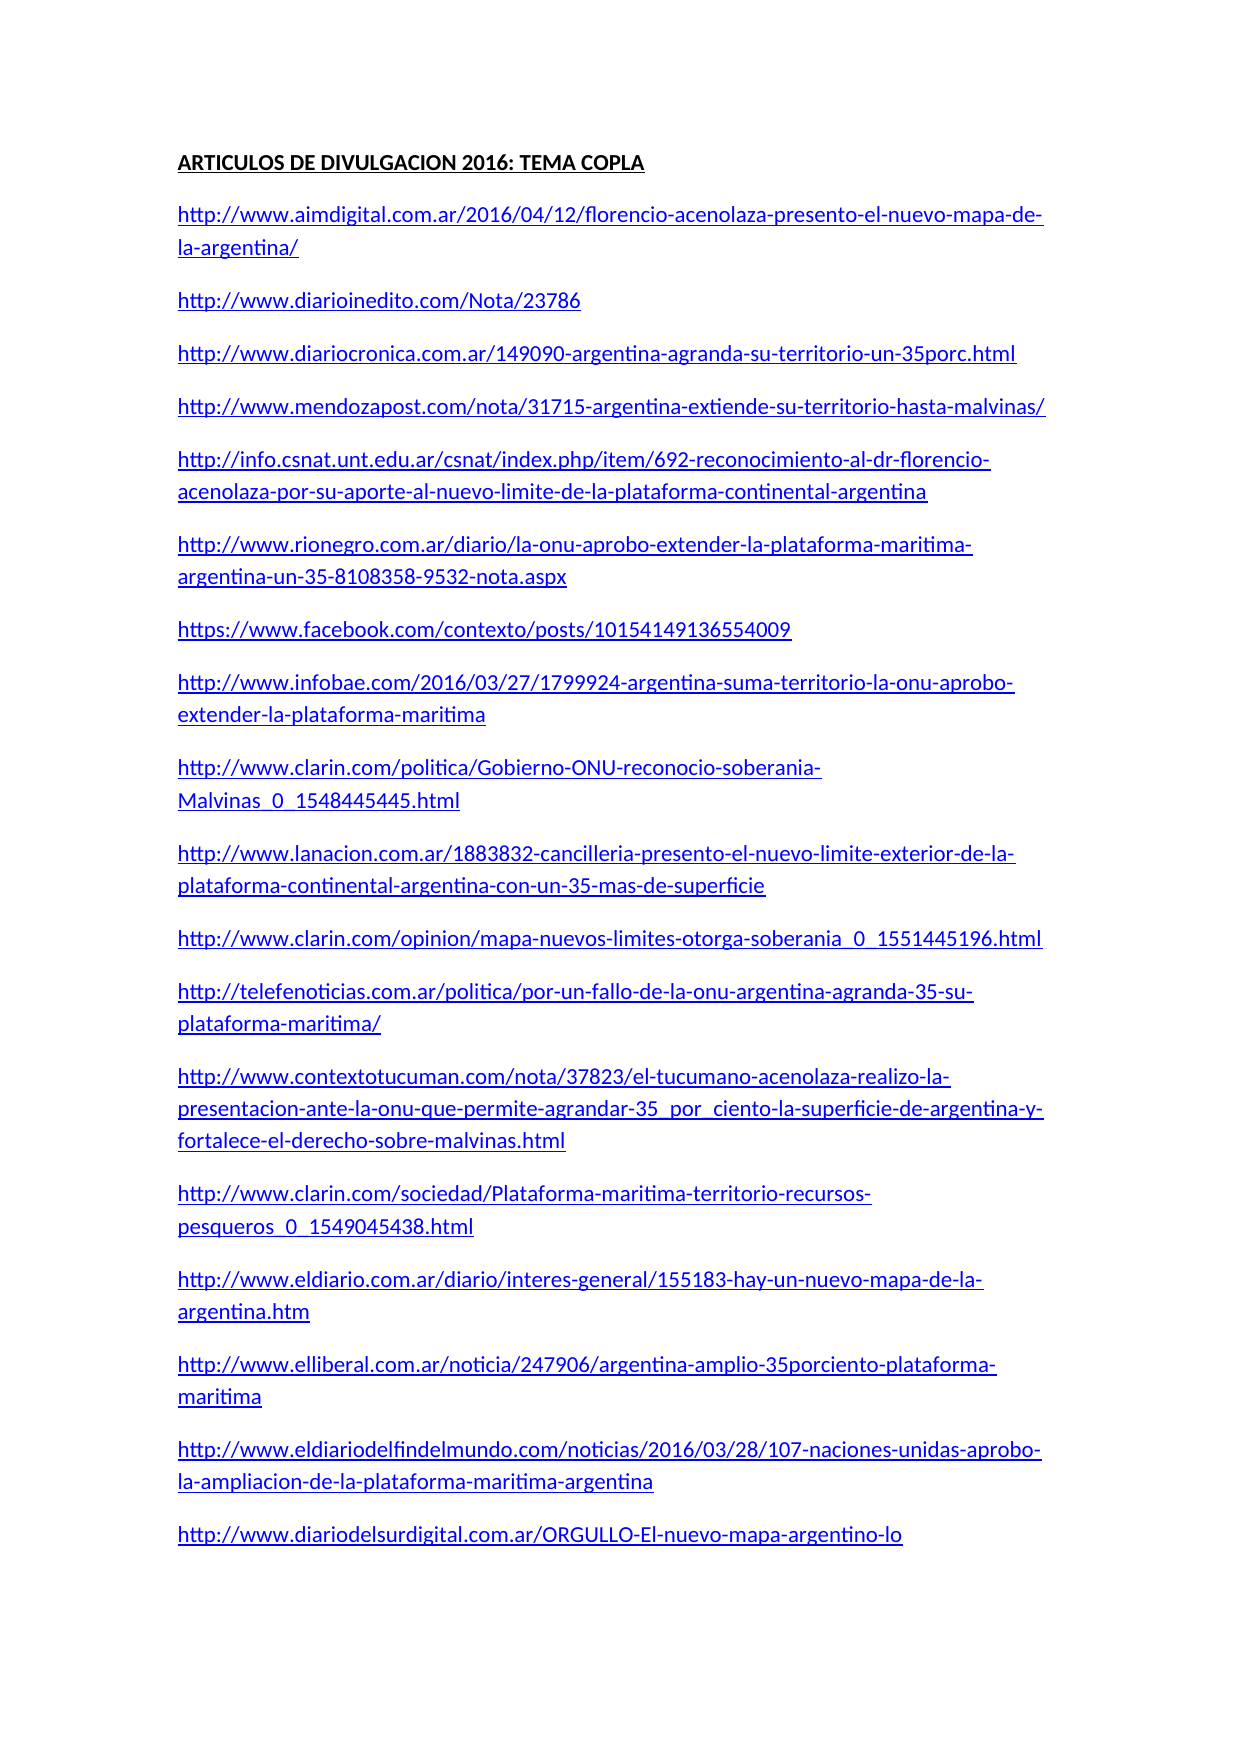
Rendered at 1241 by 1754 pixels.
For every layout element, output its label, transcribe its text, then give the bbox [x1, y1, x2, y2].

text http://www.diarioinedito.com/Nota/23786 [177, 286, 1063, 314]
text http://www.infobae.com/2016/03/27/1799924-argentina-suma-territorio-la-onu-aprobo-extender-la-plataforma-maritima [177, 668, 1063, 728]
text ARTICULOS DE DIVULGACION 2016: TEMA COPLA [177, 148, 1063, 176]
text http://www.contextotucuman.com/nota/37823/el-tucumano-acenolaza-realizo-la-presentacion-ante-la-onu-que-permite-agrandar-35_por_ciento-la-superficie-de-argentina-y-fortalece-el-derecho-sobre-malvinas.html [177, 1062, 1063, 1154]
text http://info.csnat.unt.edu.ar/csnat/index.php/item/692-reconocimiento-al-dr-florencio-acenolaza-por-su-aporte-al-nuevo-limite-de-la-plataforma-continental-argentina [177, 445, 1063, 505]
text http://www.eldiariodelfindelmundo.com/noticias/2016/03/28/107-naciones-unidas-aprobo-la-ampliacion-de-la-plataforma-maritima-argentina [177, 1435, 1063, 1495]
text http://www.clarin.com/sociedad/Plataforma-maritima-territorio-recursos-pesqueros_0_1549045438.html [177, 1179, 1063, 1240]
text http://www.clarin.com/opinion/mapa-nuevos-limites-otorga-soberania_0_1551445196.html [177, 924, 1063, 952]
text https://www.facebook.com/contexto/posts/10154149136554009 [177, 615, 1063, 643]
text http://www.mendozapost.com/nota/31715-argentina-extiende-su-territorio-hasta-malvinas/ [177, 392, 1063, 420]
text http://www.diariodelsurdigital.com.ar/ORGULLO-El-nuevo-mapa-argentino-lo [177, 1520, 1063, 1548]
text http://www.clarin.com/politica/Gobierno-ONU-reconocio-soberania-Malvinas_0_1548445445.html [177, 753, 1063, 814]
text http://www.rionegro.com.ar/diario/la-onu-aprobo-extender-la-plataforma-maritima-argentina-un-35-8108358-9532-nota.aspx [177, 530, 1063, 590]
text http://www.elliberal.com.ar/noticia/247906/argentina-amplio-35porciento-plataforma-maritima [177, 1350, 1063, 1410]
text http://www.aimdigital.com.ar/2016/04/12/florencio-acenolaza-presento-el-nuevo-mapa-de-la-argentina/ [177, 201, 1063, 261]
text http://www.eldiario.com.ar/diario/interes-general/155183-hay-un-nuevo-mapa-de-la-argentina.htm [177, 1265, 1063, 1325]
text http://www.lanacion.com.ar/1883832-cancilleria-presento-el-nuevo-limite-exterior-de-la-plataforma-continental-argentina-con-un-35-mas-de-superficie [177, 839, 1063, 899]
text http://www.diariocronica.com.ar/149090-argentina-agranda-su-territorio-un-35porc.html [177, 339, 1063, 367]
text http://telefenoticias.com.ar/politica/por-un-fallo-de-la-onu-argentina-agranda-35-su-plataforma-maritima/ [177, 977, 1063, 1037]
